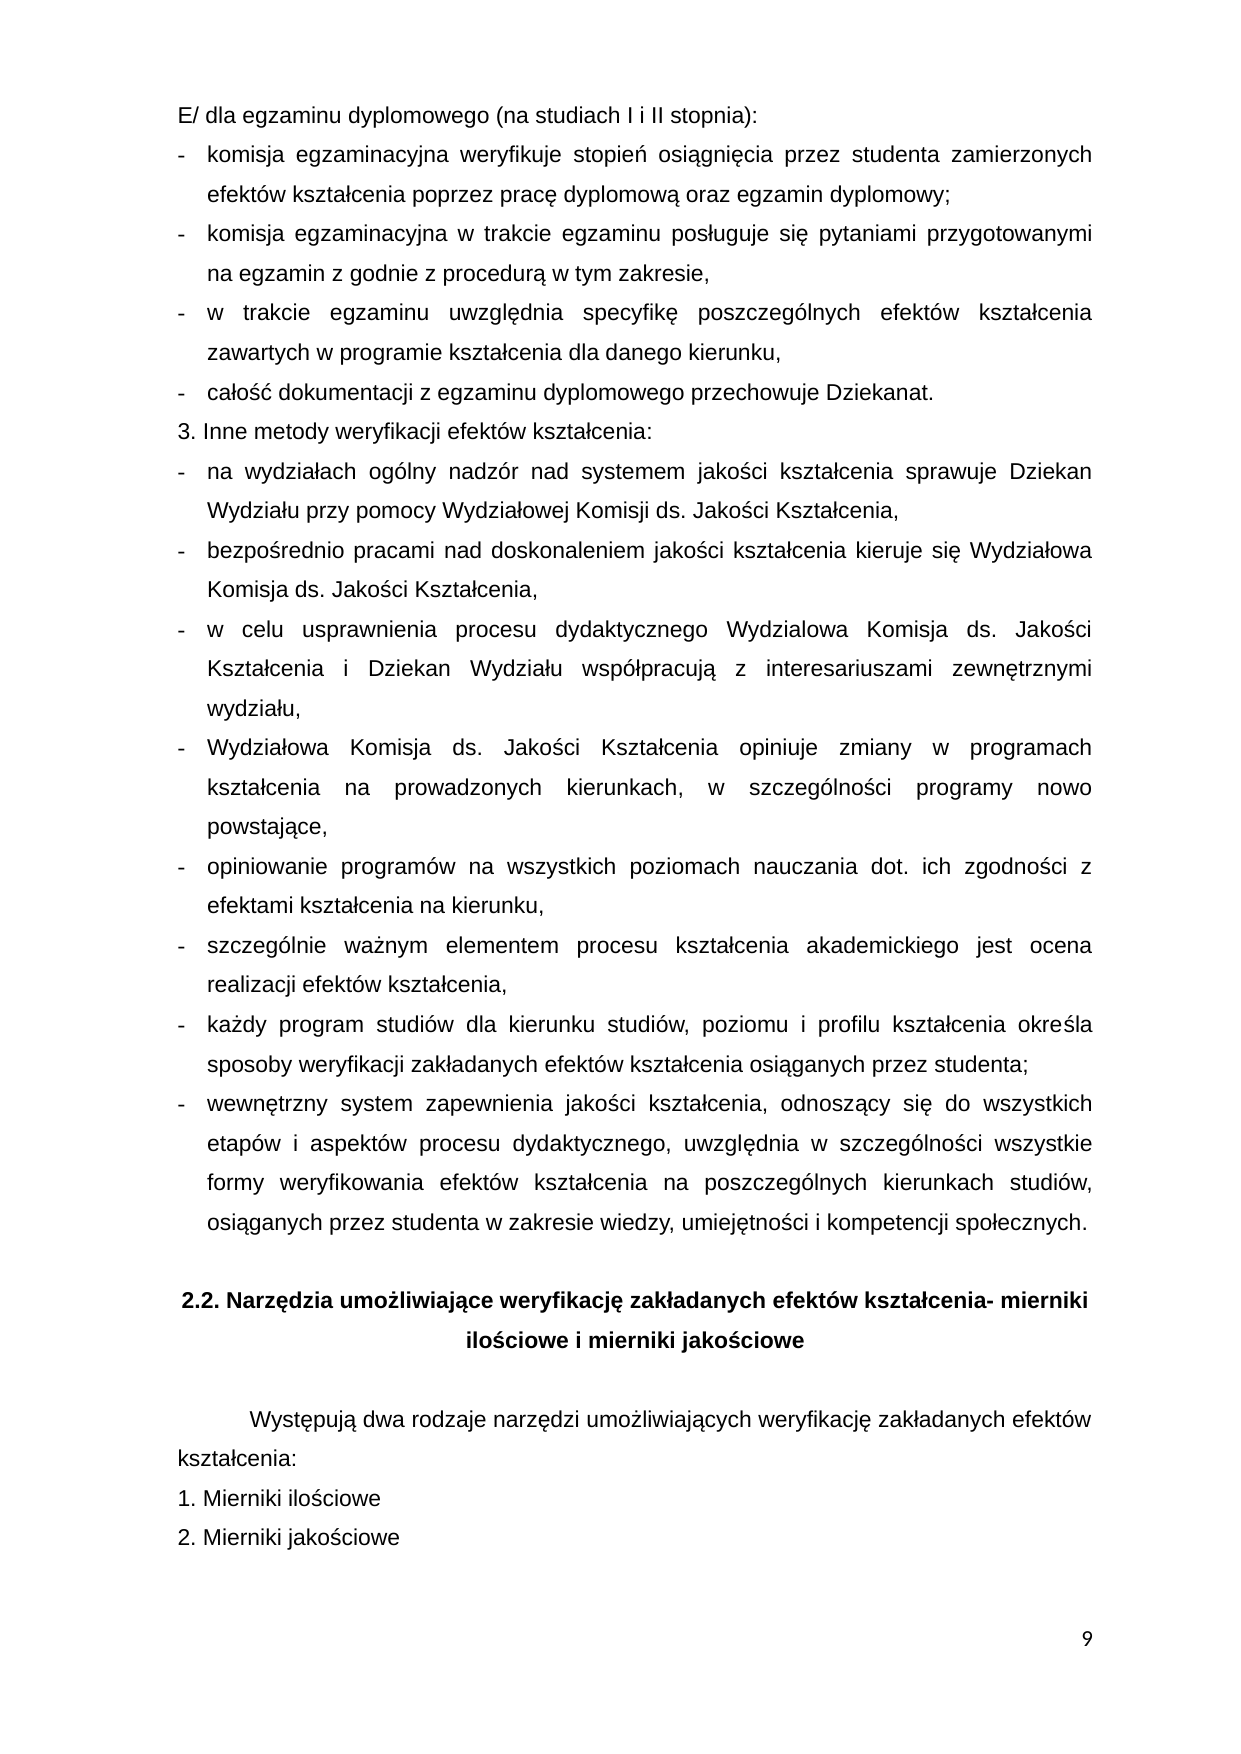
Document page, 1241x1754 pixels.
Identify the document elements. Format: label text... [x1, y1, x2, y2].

list w celu usprawnienia procesu dydaktycznego Wydzialowa Komisja ds. Jakości Kształcenia i Dziekan Wydziału współpracują z interesariuszami zewnętrznymi wydziału, [177, 616, 1093, 721]
text 3. Inne metody weryfikacji efektów kształcenia: [177, 418, 1093, 444]
list komisja egzaminacyjna w trakcie egzaminu posługuje się pytaniami przygotowanymi na egzamin z godnie z procedurą w tym zakresie, [177, 220, 1093, 286]
list komisja egzaminacyjna weryfikuje stopień osiągnięcia przez studenta zamierzonych efektów kształcenia poprzez pracę dyplomową oraz egzamin dyplomowy; [177, 141, 1093, 207]
list każdy program studiów dla kierunku studiów, poziomu i profilu kształcenia określa sposoby weryfikacji zakładanych efektów kształcenia osiąganych przez studenta; [177, 1011, 1093, 1077]
text 1. Mierniki ilościowe [177, 1485, 1093, 1511]
list Wydziałowa Komisja ds. Jakości Kształcenia opiniuje zmiany w programach kształcenia na prowadzonych kierunkach, w szczególności programy nowo powstające, [177, 734, 1093, 840]
text E/ dla egzaminu dyplomowego (na studiach I i II stopnia): [177, 102, 1093, 128]
list w trakcie egzaminu uwzględnia specyfikę poszczególnych efektów kształcenia zawartych w programie kształcenia dla danego kierunku, [177, 299, 1093, 365]
list wewnętrzny system zapewnienia jakości kształcenia, odnoszący się do wszystkich etapów i aspektów procesu dydaktycznego, uwzględnia w szczególności wszystkie formy weryfikowania efektów kształcenia na poszczególnych kierunkach studiów, osiąganych przez studenta w zakresie wiedzy, umiejętności i kompetencji społecznych. [177, 1090, 1093, 1235]
text 2. Mierniki jakościowe [177, 1524, 1093, 1551]
list szczególnie ważnym elementem procesu kształcenia akademickiego jest ocena realizacji efektów kształcenia, [177, 932, 1093, 998]
subtitle 2.2. Narzędzia umożliwiające weryfikację zakładanych efektów kształcenia- mierniki ilościowe i mierniki jakościowe [177, 1287, 1093, 1353]
list bezpośrednio pracami nad doskonaleniem jakości kształcenia kieruje się Wydziałowa Komisja ds. Jakości Kształcenia, [177, 537, 1093, 603]
list opiniowanie programów na wszystkich poziomach nauczania dot. ich zgodności z efektami kształcenia na kierunku, [177, 853, 1093, 919]
list całość dokumentacji z egzaminu dyplomowego przechowuje Dziekanat. [177, 378, 1093, 405]
list na wydziałach ogólny nadzór nad systemem jakości kształcenia sprawuje Dziekan Wydziału przy pomocy Wydziałowej Komisji ds. Jakości Kształcenia, [177, 458, 1093, 523]
list Występują dwa rodzaje narzędzi umożliwiających weryfikację zakładanych efektów kształcenia: [177, 1406, 1093, 1472]
